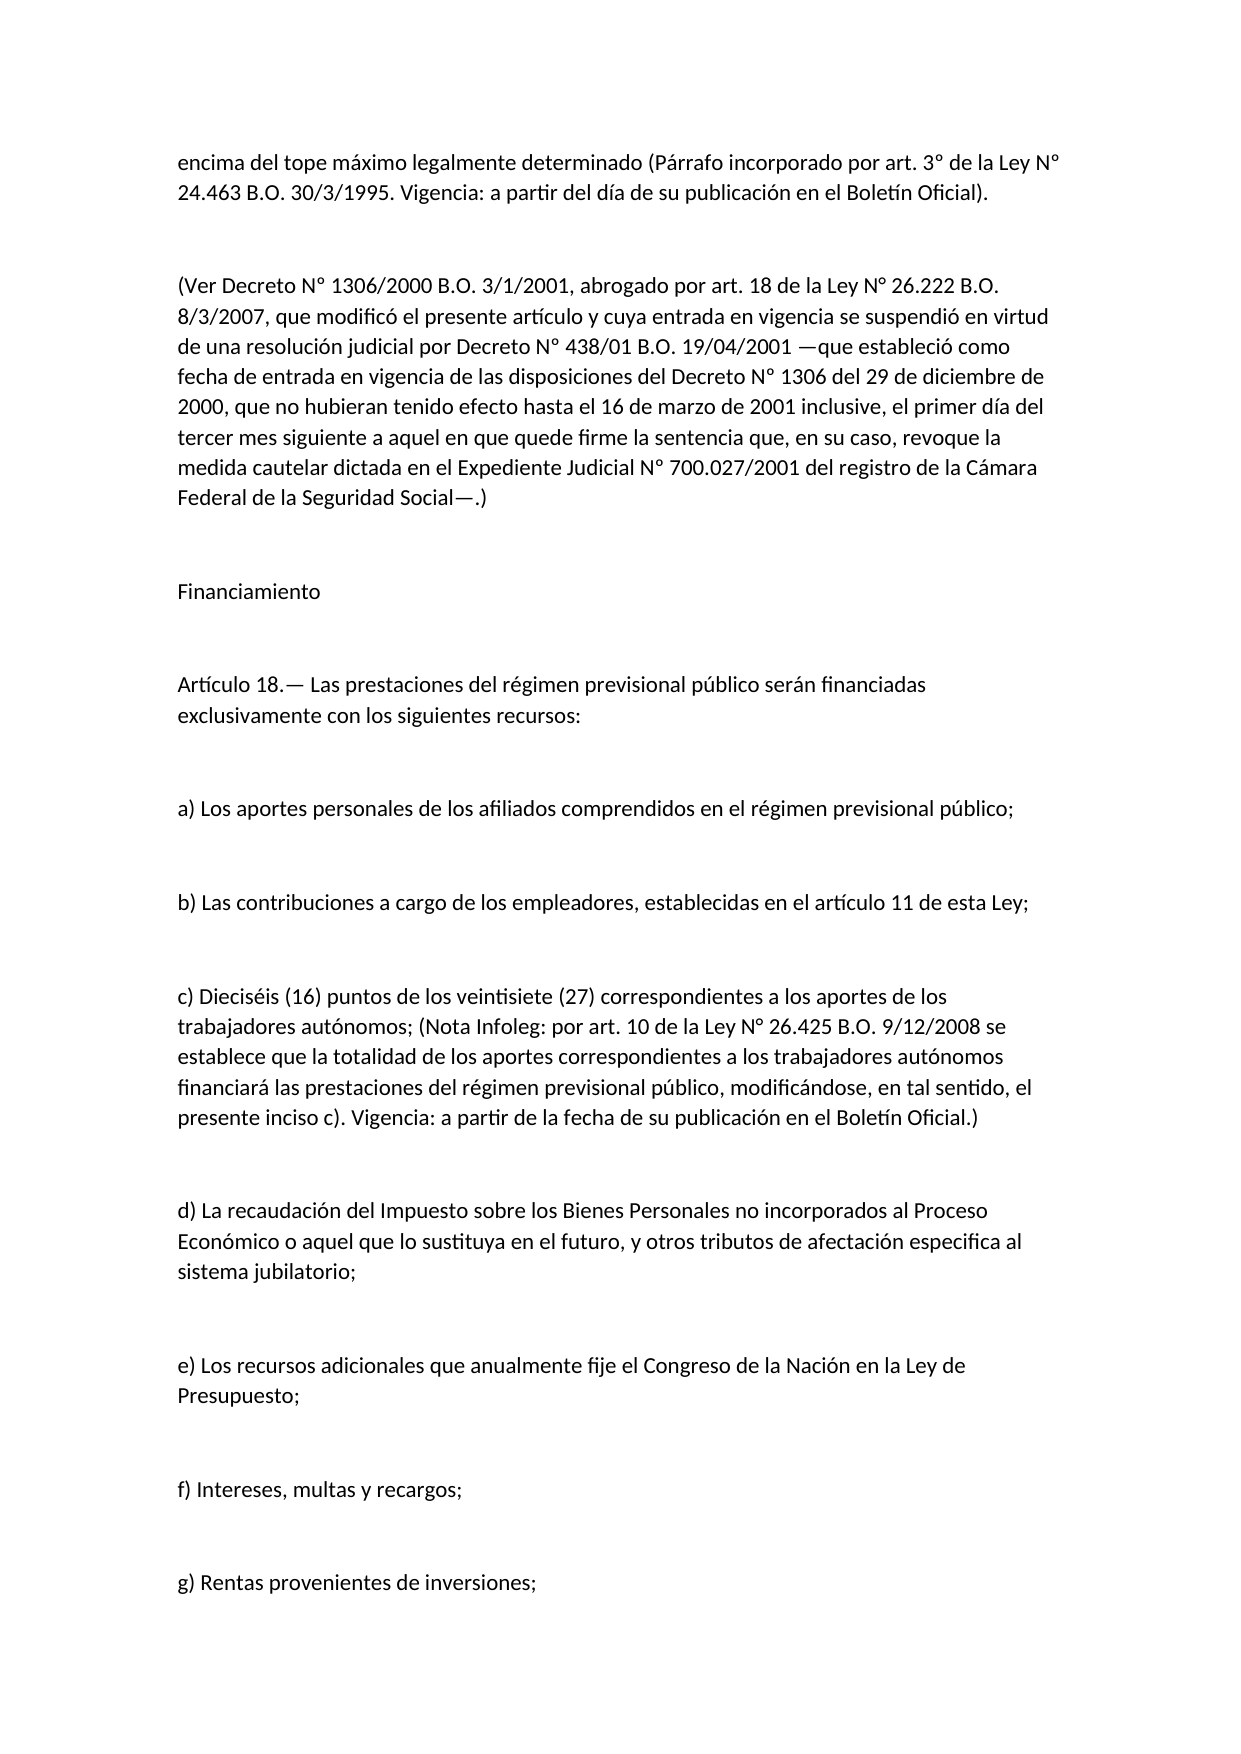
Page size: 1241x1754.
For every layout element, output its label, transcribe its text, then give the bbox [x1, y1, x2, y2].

text d) La recaudación del Impuesto sobre los Bienes Personales no incorporados al Proceso Económico o aquel que lo sustituya en el futuro, y otros tributos de afectación especifica al sistema jubilatorio; [177, 1197, 1063, 1285]
text Artículo 18.— Las prestaciones del régimen previsional público serán financiadas exclusivamente con los siguientes recursos: [177, 671, 1063, 729]
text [177, 148, 1063, 206]
text g) Rentas provenientes de inversiones; [177, 1568, 1063, 1596]
text e) Los recursos adicionales que anualmente fije el Congreso de la Nación en la Ley de Presupuesto; [177, 1351, 1063, 1409]
text c) Dieciséis (16) puntos de los veintisiete (27) correspondientes a los aportes de los trabajadores autónomos; (Nota Infoleg: por art. 10 de la Ley N° 26.425 B.O. 9/12/2008 se establece que la totalidad de los aportes correspondientes a los trabajadores autónomos financiará las prestaciones del régimen previsional público, modificándose, en tal sentido, el presente inciso c). Vigencia: a partir de la fecha de su publicación en el Boletín Oficial.) [177, 982, 1063, 1131]
text f) Intereses, multas y recargos; [177, 1475, 1063, 1503]
text (Ver Decreto Nº 1306/2000 B.O. 3/1/2001, abrogado por art. 18 de la Ley N° 26.222 B.O. 8/3/2007, que modificó el presente artículo y cuya entrada en vigencia se suspendió en virtud de una resolución judicial por Decreto Nº 438/01 B.O. 19/04/2001 —que estableció como fecha de entrada en vigencia de las disposiciones del Decreto Nº 1306 del 29 de diciembre de 2000, que no hubieran tenido efecto hasta el 16 de marzo de 2001 inclusive, el primer día del tercer mes siguiente a aquel en que quede firme la sentencia que, en su caso, revoque la medida cautelar dictada en el Expediente Judicial Nº 700.027/2001 del registro de la Cámara Federal de la Seguridad Social—.) [177, 272, 1063, 511]
text Financiamiento [177, 577, 1063, 605]
text a) Los aportes personales de los afiliados comprendidos en el régimen previsional público; [177, 794, 1063, 822]
text b) Las contribuciones a cargo de los empleadores, establecidas en el artículo 11 de esta Ley; [177, 888, 1063, 916]
